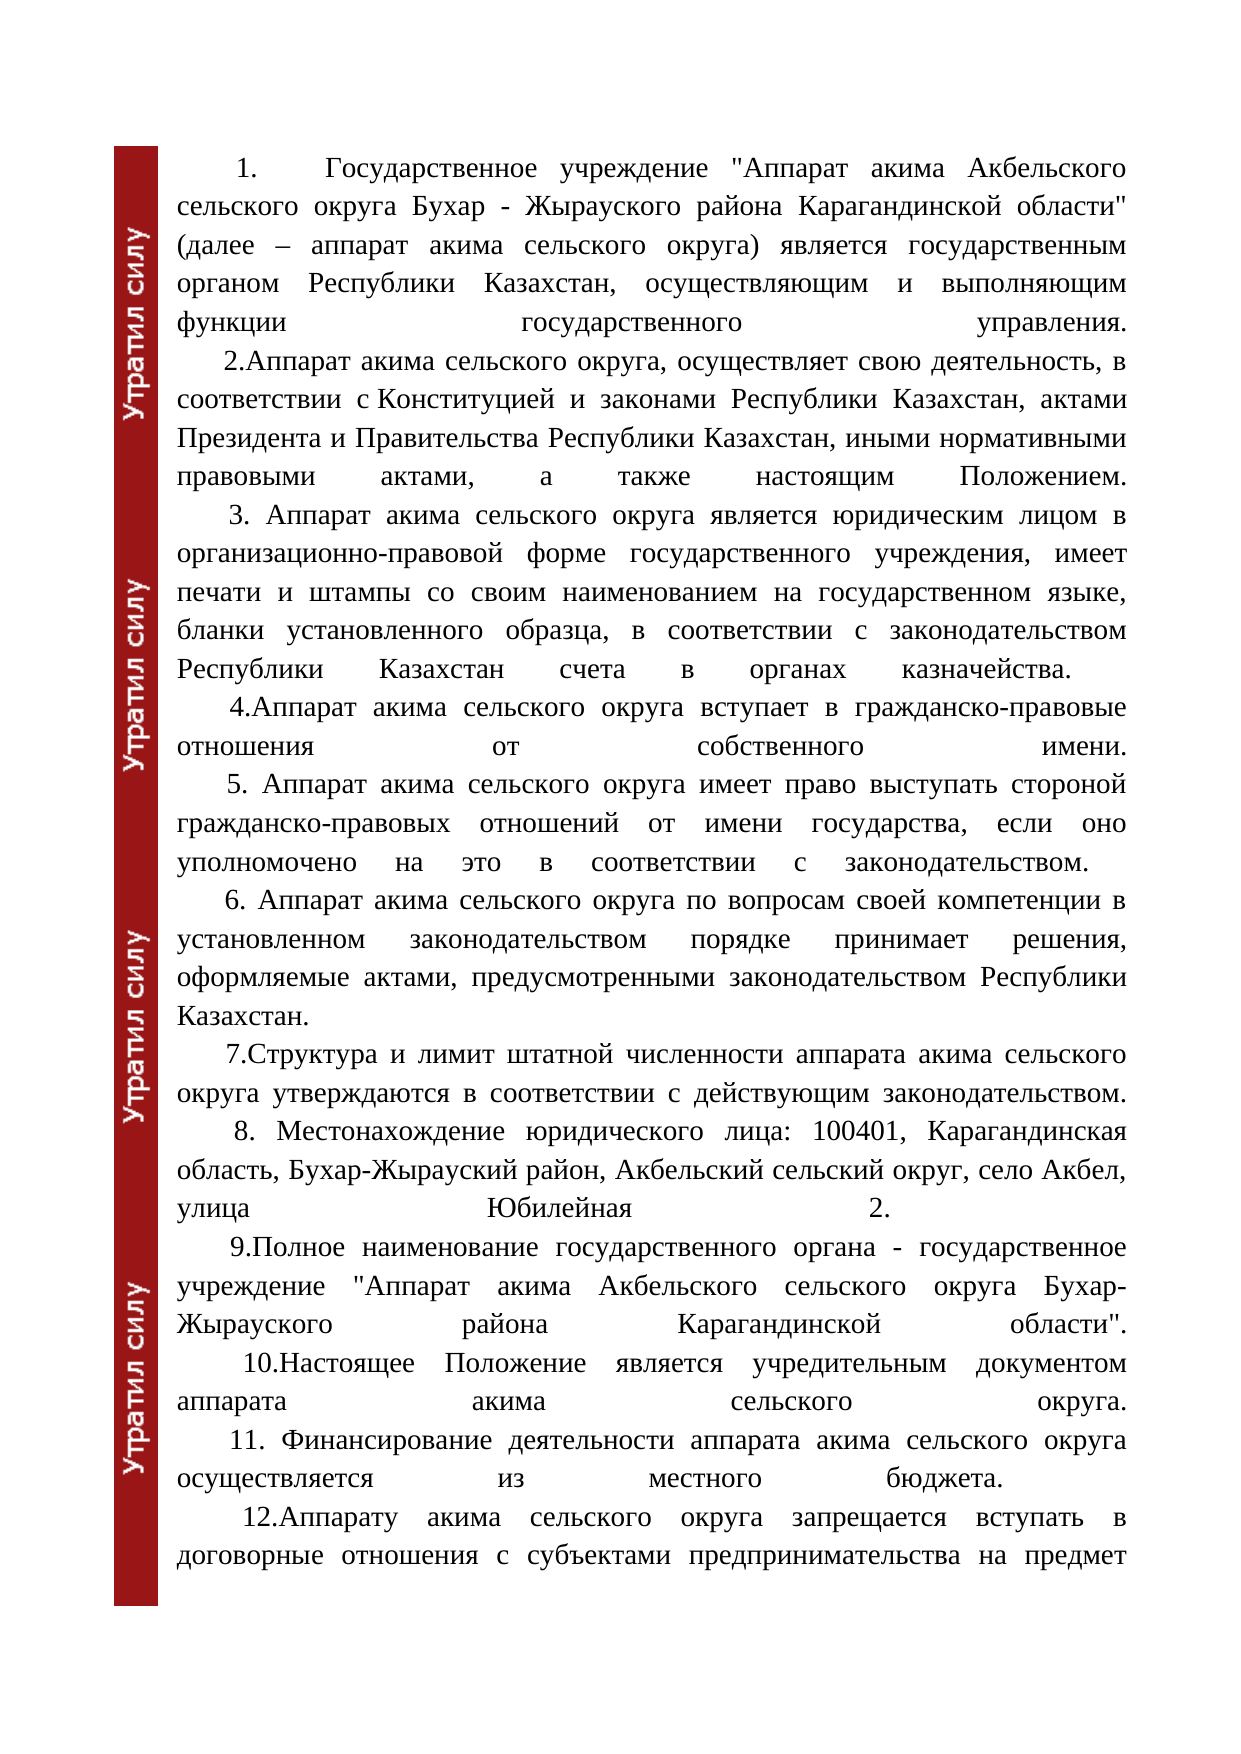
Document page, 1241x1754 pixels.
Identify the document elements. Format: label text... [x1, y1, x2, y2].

picture [114, 1571, 158, 1606]
picture [114, 146, 158, 150]
